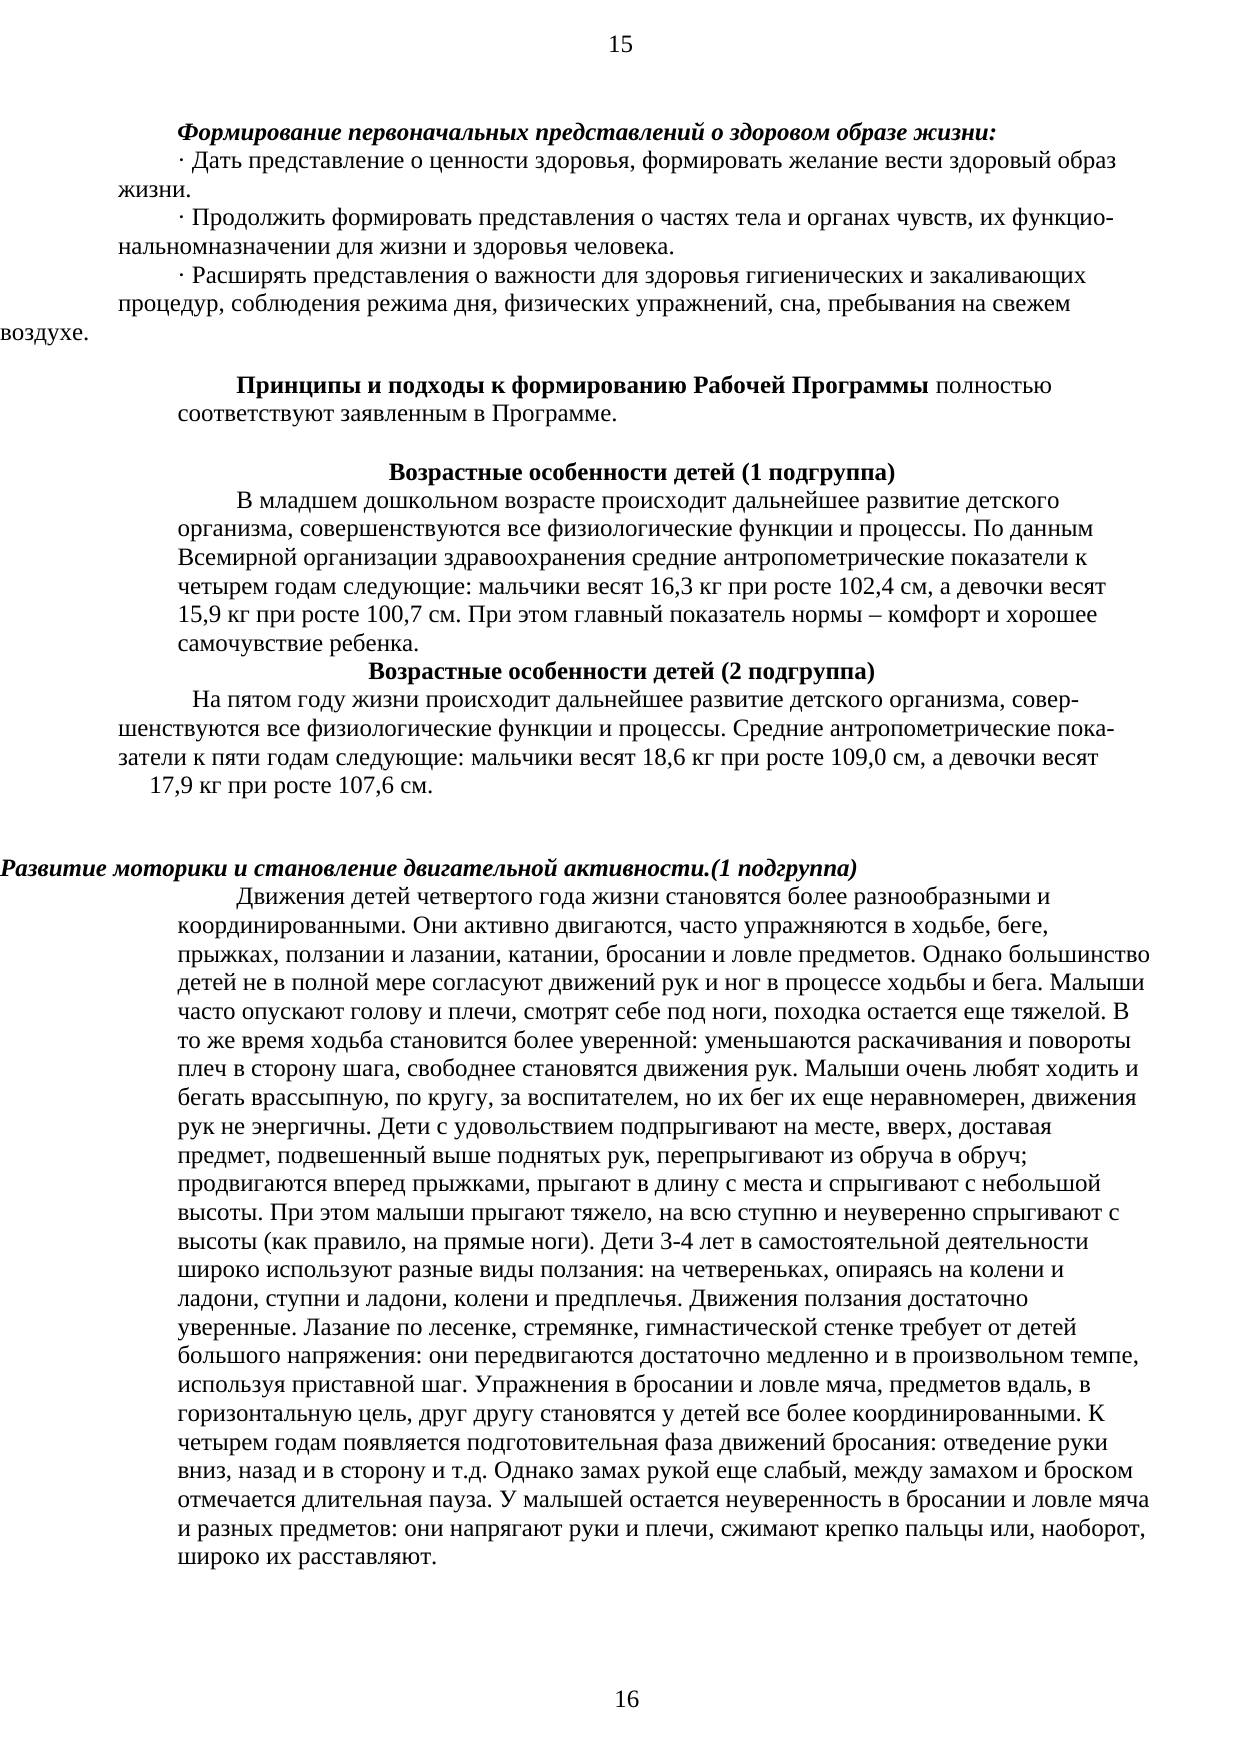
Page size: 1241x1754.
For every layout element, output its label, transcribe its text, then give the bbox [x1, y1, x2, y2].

text организма, совершенствуются все физиологические функции и процессы. По данным [177, 514, 1240, 542]
text 15,9 кг при росте 100,7 см. При этом главный показатель нормы – комфорт и хорошее [177, 600, 1240, 629]
text Всемирной организации здравоохранения средние антропометрические показатели к [177, 542, 1240, 571]
text шенствуются все физиологические функции и процессы. Средние антропометрические пока- [118, 713, 1240, 742]
text самочувствие ребенка. [177, 629, 1240, 657]
text воздухе. [0, 317, 1240, 346]
text В младшем дошкольном возрасте происходит дальнейшее развитие детского [236, 486, 1240, 514]
text горизонтальную цель, друг другу становятся у детей все более координированными. К [177, 1398, 1240, 1427]
text предмет, подвешенный выше поднятых рук, перепрыгивают из обруча в обруч; [177, 1140, 1240, 1169]
text часто опускают голову и плечи, смотрят себе под ноги, походка остается еще тяжелой. В [177, 997, 1240, 1025]
text четырем годам появляется подготовительная фаза движений бросания: отведение руки [177, 1427, 1240, 1456]
text высоты (как правило, на прямые ноги). Дети 3-4 лет в самостоятельной деятельности [177, 1226, 1240, 1255]
text то же время ходьба становится более уверенной: уменьшаются раскачивания и повороты [177, 1025, 1240, 1054]
text детей не в полной мере согласуют движений рук и ног в процессе ходьбы и бега. Малыши [177, 968, 1240, 997]
text Возрастные особенности детей (2 подгруппа) [368, 657, 1240, 685]
text Возрастные особенности детей (1 подгруппа) [388, 458, 1240, 486]
text ладони, ступни и ладони, колени и предплечья. Движения ползания достаточно [177, 1283, 1240, 1312]
text большого напряжения: они передвигаются достаточно медленно и в произвольном темпе, [177, 1341, 1240, 1369]
text плеч в сторону шага, свободнее становятся движения рук. Малыши очень любят ходить и [177, 1054, 1240, 1083]
text жизни. [118, 174, 1240, 203]
text продвигаются вперед прыжками, прыгают в длину с места и спрыгивают с небольшой [177, 1169, 1240, 1197]
text Движения детей четвертого года жизни становятся более разнообразными и [236, 882, 1240, 911]
text и разных предметов: они напрягают руки и плечи, сжимают крепко пальцы или, наоборот, [177, 1513, 1240, 1542]
text 17,9 кг при росте 107,6 см. [118, 771, 1240, 799]
text · Дать представление о ценности здоровья, формировать желание вести здоровый образ [177, 146, 1240, 174]
text уверенные. Лазание по лесенке, стремянке, гимнастической стенке требует от детей [177, 1312, 1240, 1341]
text бегать врассыпную, по кругу, за воспитателем, но их бег их еще неравномерен, движения [177, 1083, 1240, 1111]
text нальномназначении для жизни и здоровья человека. [118, 231, 1240, 260]
text Формирование первоначальных представлений о здоровом образе жизни: [177, 117, 1240, 146]
text процедур, соблюдения режима дня, физических упражнений, сна, пребывания на свежем [118, 289, 1240, 317]
text затели к пяти годам следующие: мальчики весят 18,6 кг при росте 109,0 см, а девочки весят [118, 742, 1240, 771]
text Принципы и подходы к формированию Рабочей Программы полностью [236, 371, 1240, 399]
text координированными. Они активно двигаются, часто упражняются в ходьбе, беге, [177, 911, 1240, 939]
text широко их расставляют. [177, 1542, 1240, 1570]
text широко используют разные виды ползания: на четвереньках, опираясь на колени и [177, 1255, 1240, 1283]
text прыжках, ползании и лазании, катании, бросании и ловле предметов. Однако большинство [177, 939, 1240, 968]
text · Продолжить формировать представления о частях тела и органах чувств, их функцио- [177, 203, 1240, 231]
text высоты. При этом малыши прыгают тяжело, на всю ступню и неуверенно спрыгивают с [177, 1197, 1240, 1226]
text используя приставной шаг. Упражнения в бросании и ловле мяча, предметов вдаль, в [177, 1369, 1240, 1398]
text отмечается длительная пауза. У малышей остается неуверенность в бросании и ловле мяча [177, 1484, 1240, 1513]
text рук не энергичны. Дети с удовольствием подпрыгивают на месте, вверх, доставая [177, 1111, 1240, 1140]
text Развитие моторики и становление двигательной активности.(1 подгруппа) [0, 853, 1240, 882]
text · Расширять представления о важности для здоровья гигиенических и закаливающих [177, 260, 1240, 289]
text 15 [177, 29, 1240, 58]
text вниз, назад и в сторону и т.д. Однако замах рукой еще слабый, между замахом и броском [177, 1456, 1240, 1484]
text соответствуют заявленным в Программе. [177, 399, 1240, 428]
text На пятом году жизни происходит дальнейшее развитие детского организма, совер- [192, 685, 1240, 713]
text 16 [177, 1685, 1240, 1713]
text четырем годам следующие: мальчики весят 16,3 кг при росте 102,4 см, а девочки весят [177, 571, 1240, 600]
